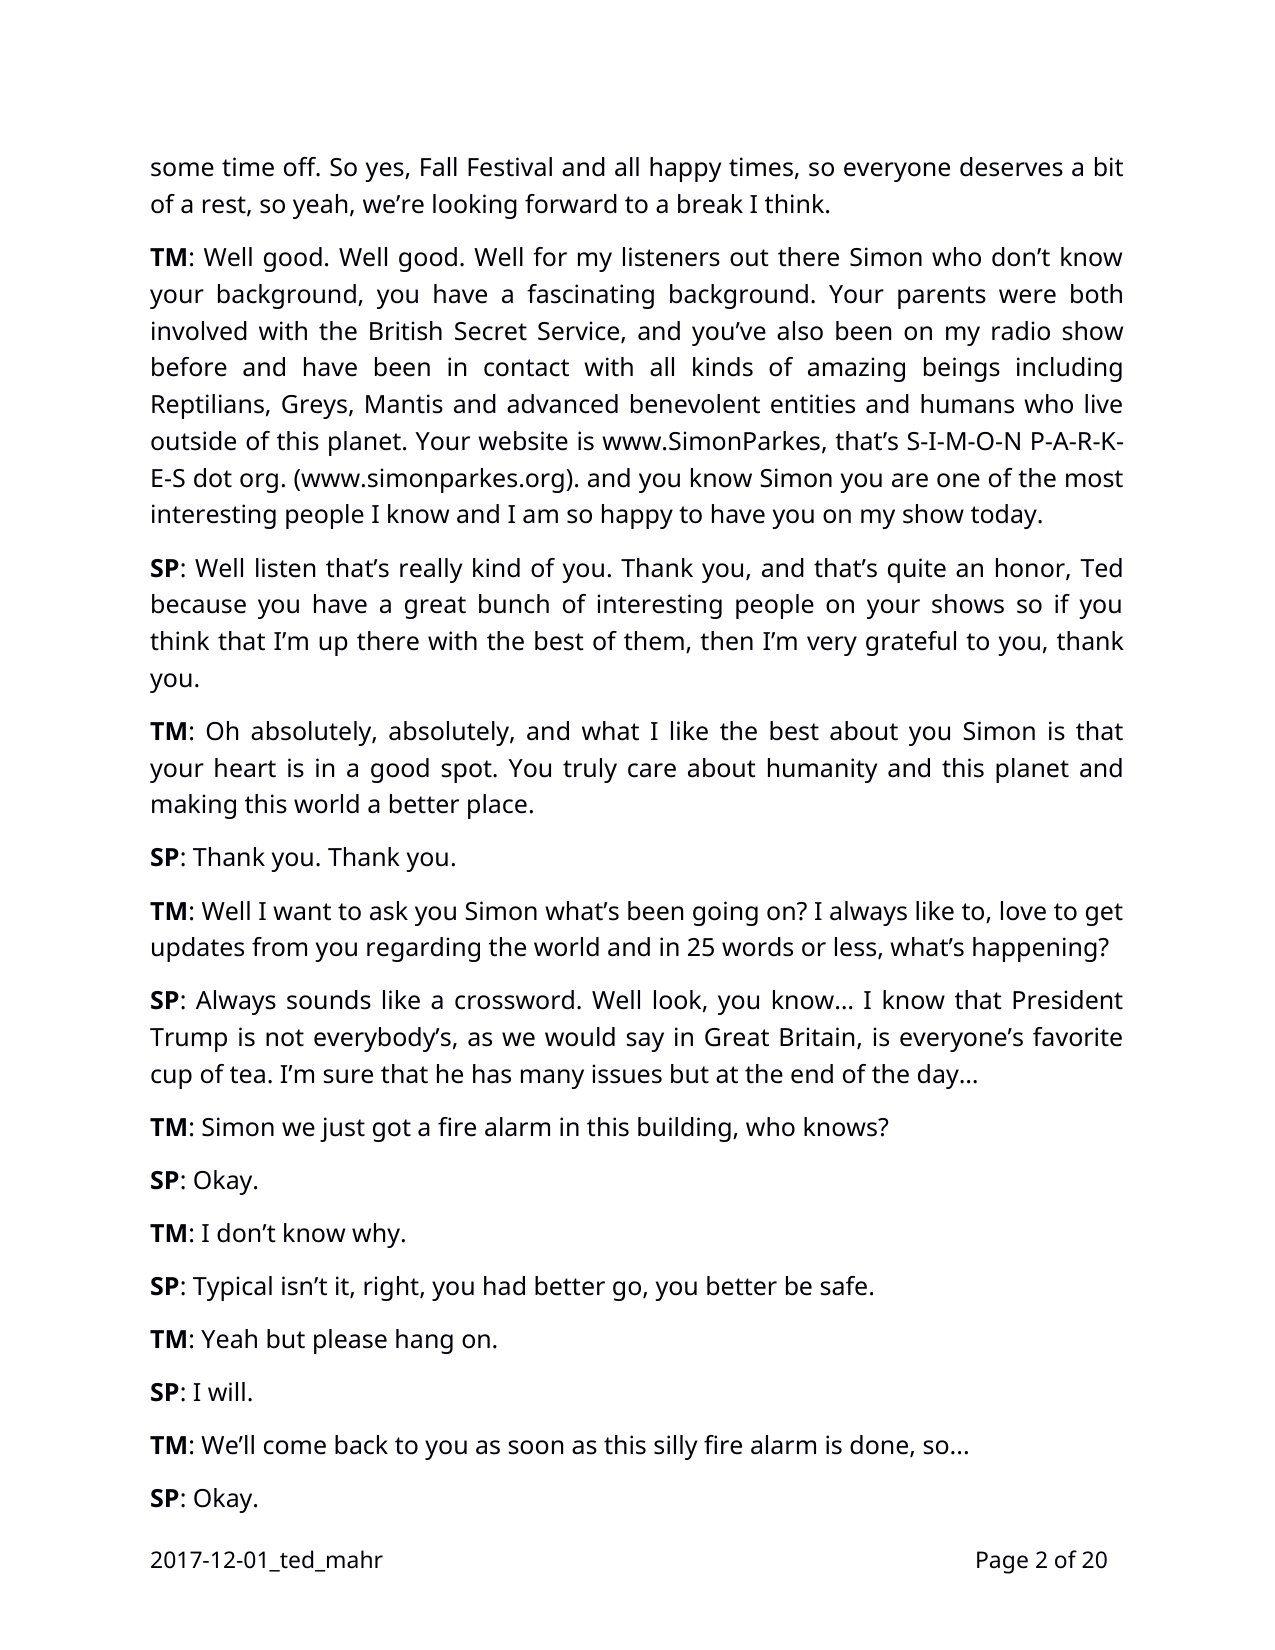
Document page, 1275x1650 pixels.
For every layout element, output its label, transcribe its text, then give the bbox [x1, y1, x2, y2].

text TM: Well good. Well good. Well for my listeners out there Simon who don’t know your background, you have a fascinating background. Your parents were both involved with the British Secret Service, and you’ve also been on my radio show before and have been in contact with all kinds of amazing beings including Reptilians, Greys, Mantis and advanced benevolent entities and humans who live outside of this planet. Your website is www.SimonParkes, that’s S-I-M-O-N P-A-R-K-E-S dot org. (www.simonparkes.org). and you know Simon you are one of the most interesting people I know and I am so happy to have you on my show today. [150, 240, 1125, 531]
text SP: Thank you. Thank you. [150, 840, 1125, 874]
text SP: Okay. [150, 1481, 1125, 1515]
text TM: Simon we just got a fire alarm in this building, who knows? [150, 1109, 1125, 1143]
text SP: Well listen that’s really kind of you. Thank you, and that’s quite an honor, Ted because you have a great bunch of interesting people on your shows so if you think that I’m up there with the best of them, then I’m very grateful to you, thank you. [150, 550, 1125, 694]
text SP: Typical isn’t it, right, you had better go, you better be safe. [150, 1268, 1125, 1303]
text TM: Yeah but please hang on. [150, 1322, 1125, 1356]
text TM: Oh absolutely, absolutely, and what I like the best about you Simon is that your heart is in a good spot. You truly care about humanity and this planet and making this world a better place. [150, 713, 1125, 821]
text TM: Well I want to ask you Simon what’s been going on? I always like to, love to get updates from you regarding the world and in 25 words or less, what’s happening? [150, 893, 1125, 964]
text SP: I will. [150, 1374, 1125, 1409]
text SP: Okay. [150, 1162, 1125, 1197]
text SP: Always sounds like a crossword. Well look, you know… I know that President Trump is not everybody’s, as we would say in Great Britain, is everyone’s favorite cup of tea. I’m sure that he has many issues but at the end of the day… [150, 983, 1125, 1091]
text TM: We’ll come back to you as soon as this silly fire alarm is done, so... [150, 1428, 1125, 1462]
text TM: I don’t know why. [150, 1216, 1125, 1249]
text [150, 150, 1125, 221]
